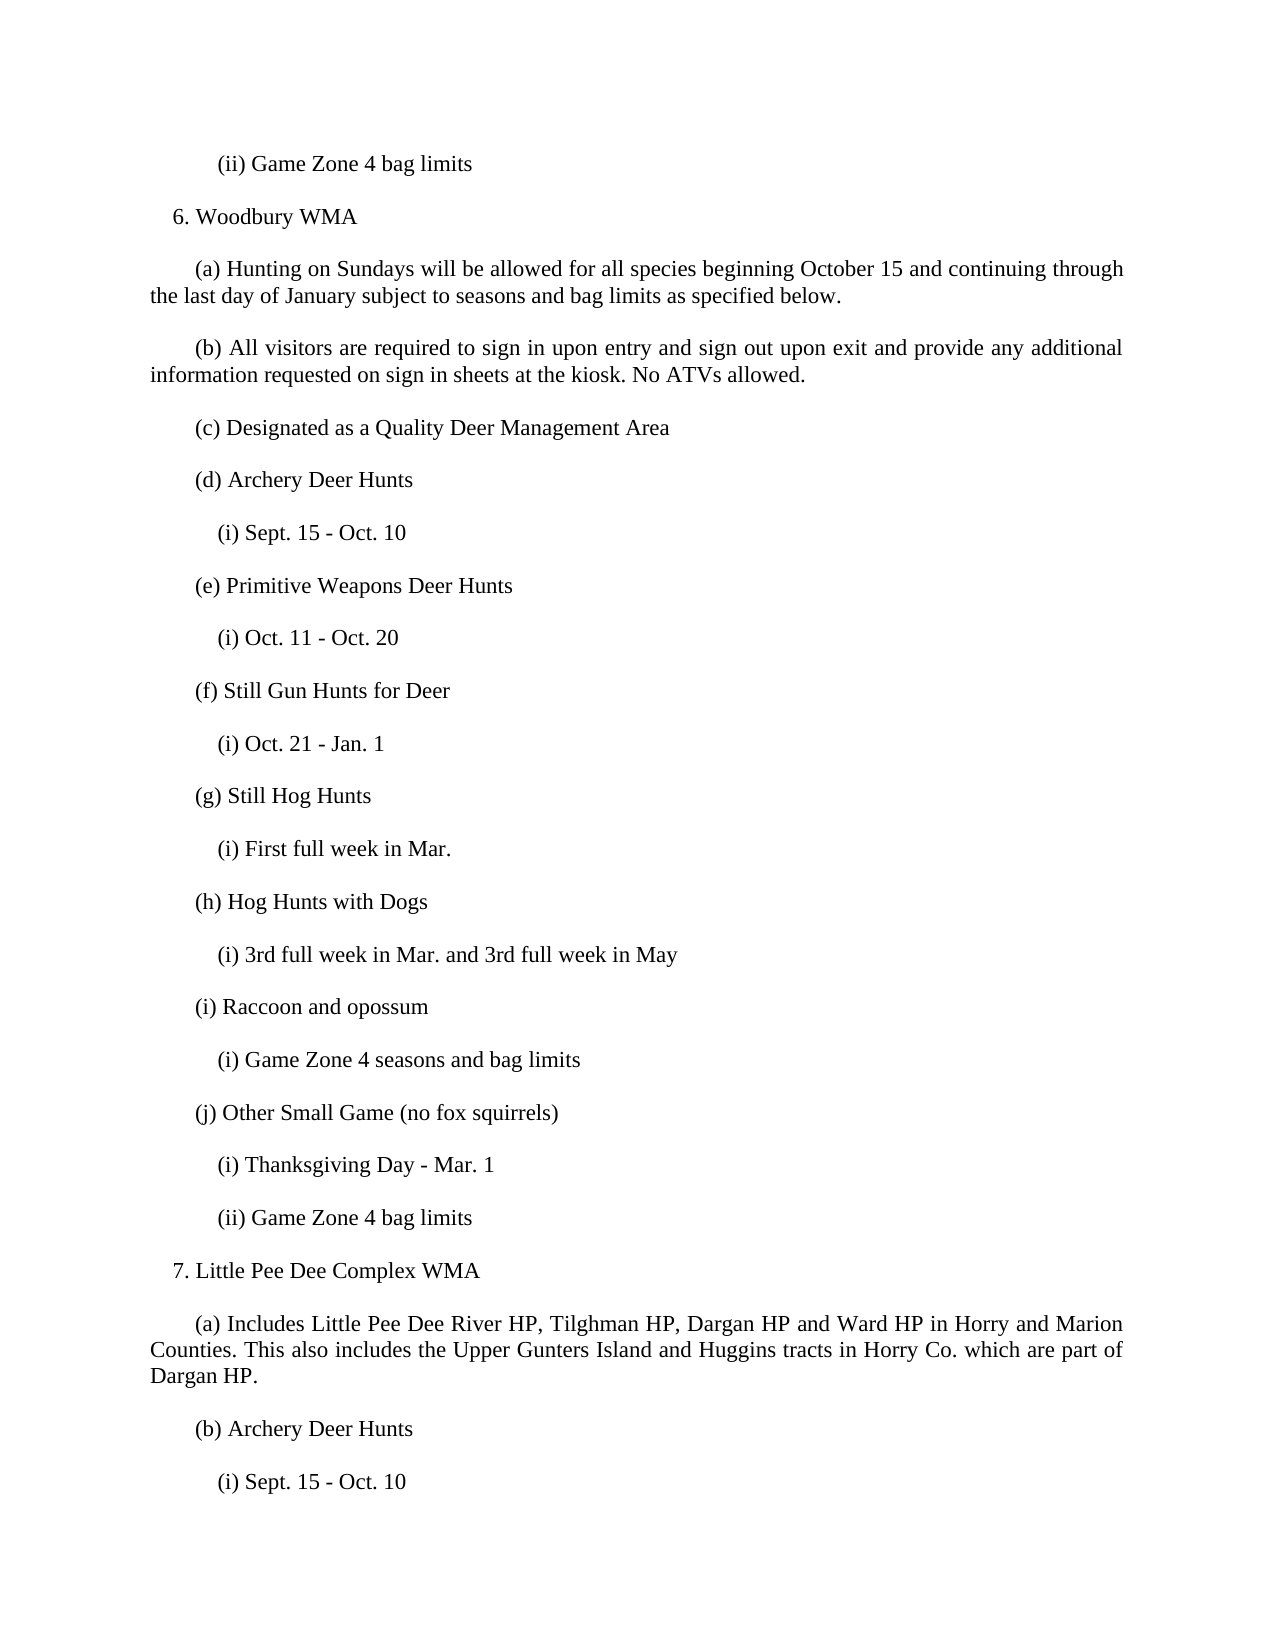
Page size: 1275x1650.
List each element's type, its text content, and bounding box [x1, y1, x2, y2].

text (i) Game Zone 4 seasons and bag limits [150, 1046, 1125, 1072]
text (g) Still Hog Hunts [150, 782, 1125, 809]
text 6. Woodbury WMA [150, 203, 1125, 229]
text (i) Sept. 15 - Oct. 10 [150, 519, 1125, 545]
text (i) Thanksgiving Day - Mar. 1 [150, 1151, 1125, 1178]
text (b) Archery Deer Hunts [150, 1415, 1125, 1441]
text (a) Includes Little Pee Dee River HP, Tilghman HP, Dargan HP and Ward HP in Horry and Marion Counties. This also includes the Upper Gunters Island and Huggins tracts in Horry Co. which are part of Dargan HP. [150, 1309, 1125, 1389]
text (i) 3rd full week in Mar. and 3rd full week in May [150, 941, 1125, 967]
text (j) Other Small Game (no fox squirrels) [150, 1099, 1125, 1125]
text (b) All visitors are required to sign in upon entry and sign out upon exit and provide any additional information requested on sign in sheets at the kiosk. No ATVs allowed. [150, 334, 1125, 387]
text (f) Still Gun Hunts for Deer [150, 677, 1125, 703]
text 7. Little Pee Dee Complex WMA [150, 1257, 1125, 1283]
text (i) Sept. 15 - Oct. 10 [150, 1468, 1125, 1494]
text (e) Primitive Weapons Deer Hunts [150, 572, 1125, 598]
text (i) First full week in Mar. [150, 835, 1125, 862]
text (ii) Game Zone 4 bag limits [150, 1204, 1125, 1231]
text (i) Oct. 21 - Jan. 1 [150, 730, 1125, 756]
text (ii) Game Zone 4 bag limits [150, 150, 1125, 176]
text (d) Archery Deer Hunts [150, 466, 1125, 493]
text (i) Raccoon and opossum [150, 993, 1125, 1020]
text (i) Oct. 11 - Oct. 20 [150, 624, 1125, 651]
text (c) Designated as a Quality Deer Management Area [150, 413, 1125, 440]
text (h) Hog Hunts with Dogs [150, 888, 1125, 914]
text (a) Hunting on Sundays will be allowed for all species beginning October 15 and continuing through the last day of January subject to seasons and bag limits as specified below. [150, 255, 1125, 308]
